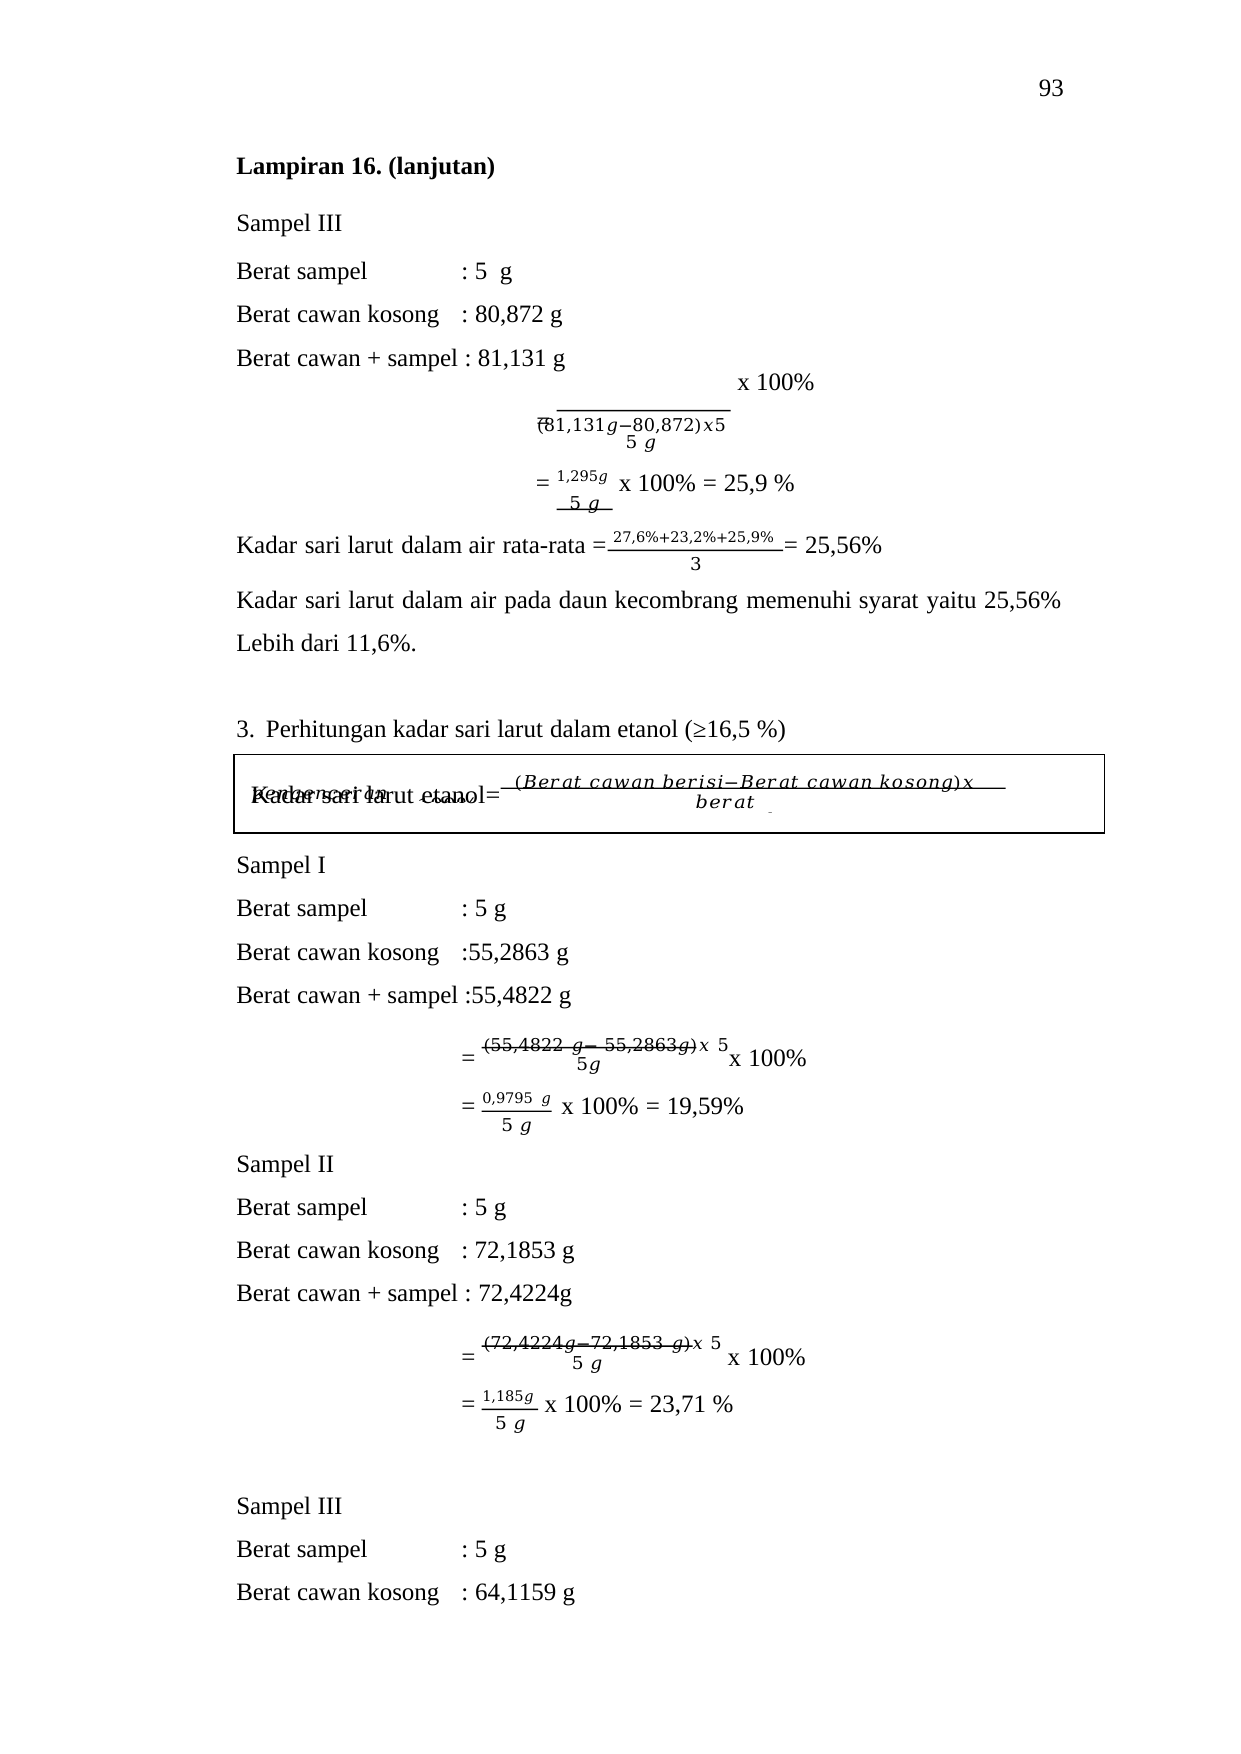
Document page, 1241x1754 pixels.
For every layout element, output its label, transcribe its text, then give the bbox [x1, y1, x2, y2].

text Berat cawan kosong : 64,1159 g [236, 1577, 1153, 1606]
list Perhitungan kadar sari larut dalam etanol (≥16,5 %) [236, 714, 1153, 743]
text Berat sampel : 5 g [236, 1192, 1153, 1221]
text 5 𝑔 [495, 1417, 1153, 1433]
text Berat cawan kosong : 72,1853 g Berat cawan + sampel : 72,4224g [236, 1235, 575, 1307]
text Lampiran 16. (lanjutan) [175, 151, 726, 180]
text Kadar sari larut dalam air rata-rata = 27,6%+23,2%+25,9% = 25,56% [236, 534, 1153, 558]
text 3 [238, 558, 1153, 574]
text Berat sampel : 5 g [236, 893, 1153, 922]
text 5 𝑔 [175, 435, 656, 452]
text 5𝑔 [237, 1057, 941, 1074]
text = (55,4822 𝑔− 55,2863𝑔)𝑥 5x 100% [461, 1026, 1153, 1057]
text Berat sampel : 5 g [236, 1534, 1153, 1563]
text Sampel I [236, 759, 1153, 879]
text x 100% [737, 367, 1153, 396]
text Sampel III [236, 1491, 1153, 1520]
text = 1,295𝑔 x 100% = 25,9 % [216, 472, 1114, 497]
text Berat sampel : 5 g Berat cawan kosong : 80,872 g Berat cawan + sampel : 81,131 g [236, 256, 565, 371]
text Kadar sari larut dalam air pada daun kecombrang memenuhi syarat yaitu 25,56% Lebih dari 11,6%. [236, 585, 1073, 657]
text = (72,4224𝑔−72,1853 𝑔)𝑥 5 x 100% [461, 1324, 1153, 1356]
text Sampel II [236, 1149, 1153, 1177]
text = (81,131𝑔−80,872)𝑥5 [536, 389, 726, 435]
text 5 𝑔 [237, 1119, 797, 1135]
text Sampel III [236, 208, 726, 237]
text Berat cawan kosong :55,2863 g Berat cawan + sampel :55,4822 g [236, 937, 572, 1008]
text 5 𝑔 [237, 1356, 938, 1372]
text = 0,9795 𝑔 x 100% = 19,59% [461, 1095, 1153, 1119]
text 5 𝑔 [237, 497, 933, 513]
text = 1,185𝑔 x 100% = 23,71 % [461, 1393, 1153, 1417]
